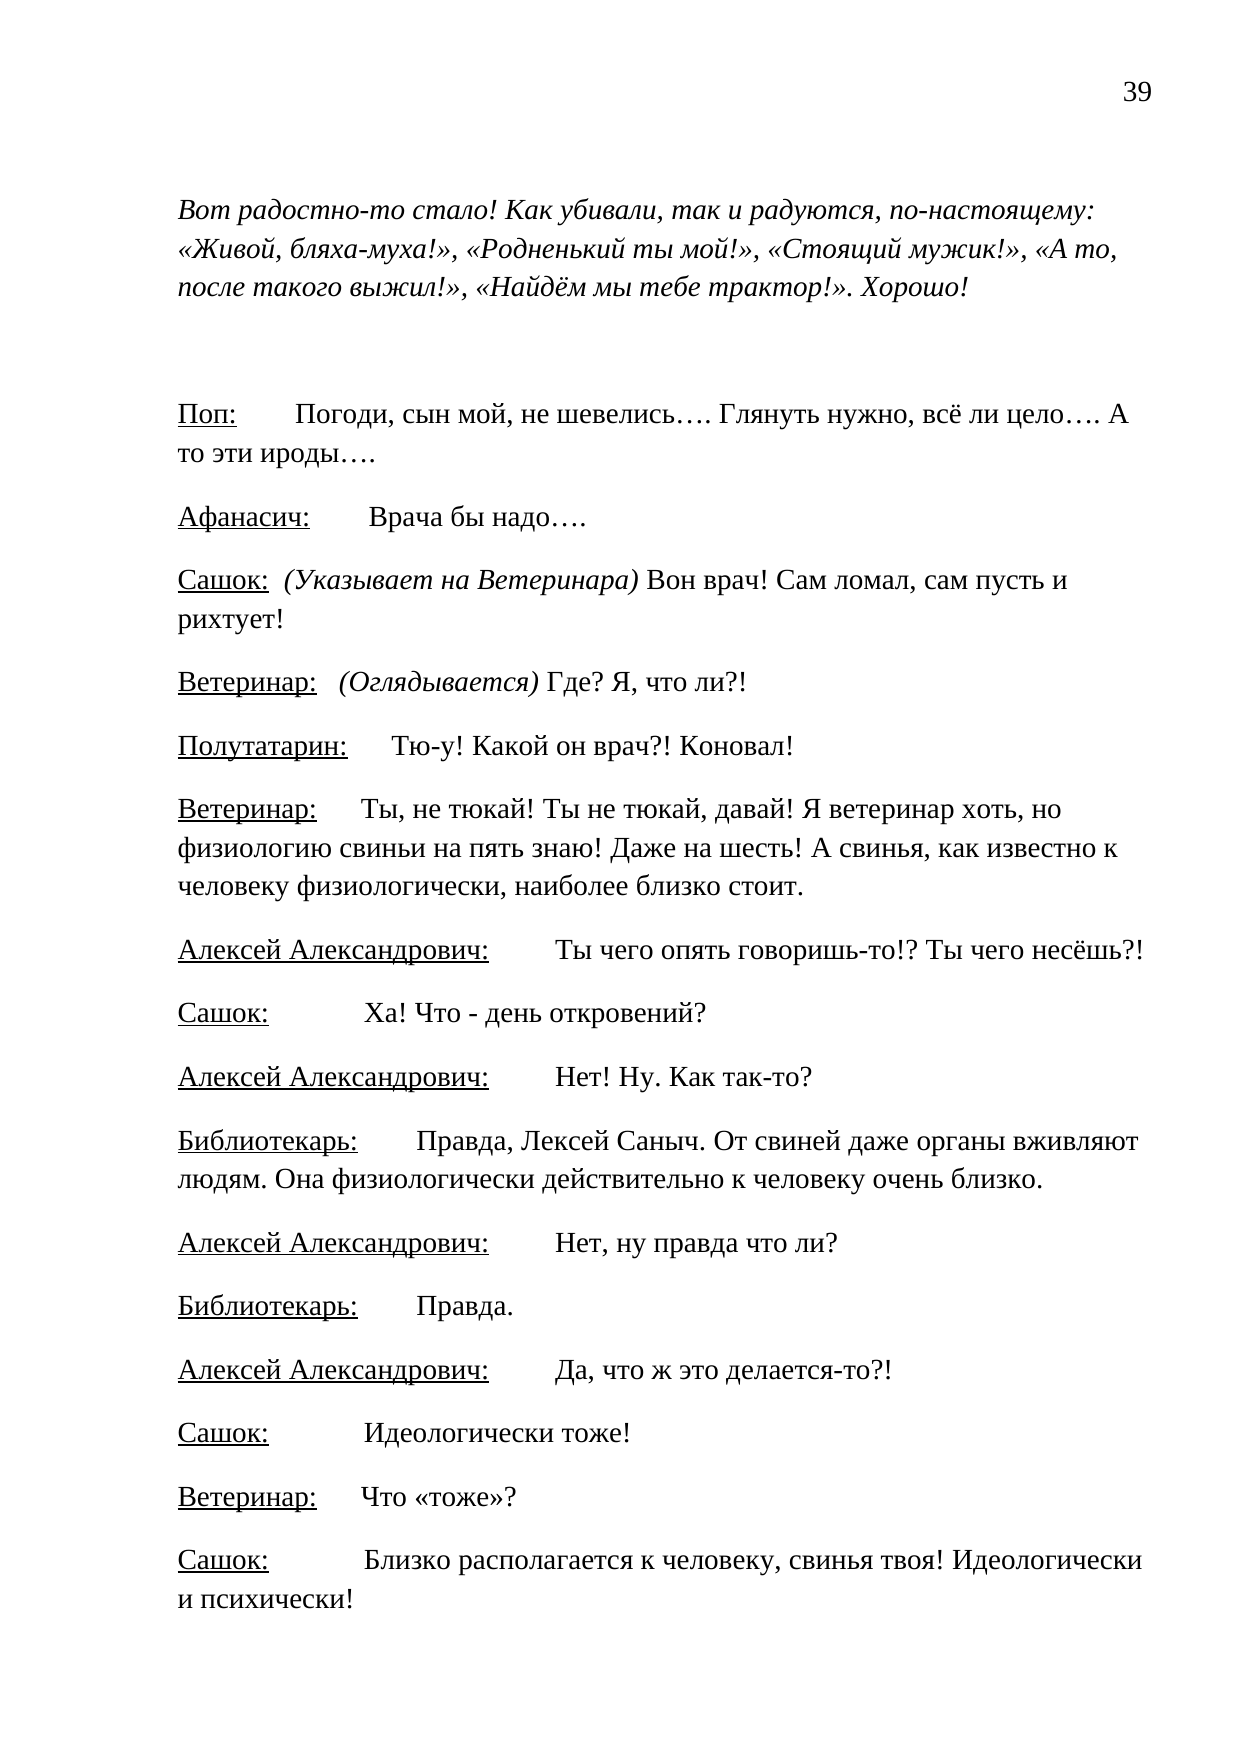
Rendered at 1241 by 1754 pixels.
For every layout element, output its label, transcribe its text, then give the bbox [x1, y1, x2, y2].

text Полутатарин: Тю-у! Какой он врач?! Коновал! [177, 728, 1152, 761]
text Алексей Александрович: Нет, ну правда что ли? [177, 1225, 1152, 1258]
text Сашок: Близко располагается к человеку, свинья твоя! Идеологически и психически! [177, 1542, 1152, 1614]
text Алексей Александрович: Да, что ж это делается-то?! [177, 1352, 1152, 1385]
text Сашок: (Указывает на Ветеринара) Вон врач! Сам ломал, сам пусть и рихтует! [177, 562, 1152, 634]
text Ветеринар: (Оглядывается) Где? Я, что ли?! [177, 664, 1152, 698]
text Афанасич: Врача бы надо…. [177, 499, 1152, 532]
text Поп: Погоди, сын мой, не шевелись…. Глянуть нужно, всё ли цело…. А то эти ироды…. [177, 397, 1152, 469]
text Алексей Александрович: Нет! Ну. Как так-то? [177, 1059, 1152, 1093]
text Сашок: Идеологически тоже! [177, 1415, 1152, 1449]
text Ветеринар: Ты, не тюкай! Ты не тюкай, давай! Я ветеринар хоть, но физиологию свиньи на пять знаю! Даже на шесть! А свинья, как известно к человеку физиологически, наиболее близко стоит. [177, 791, 1152, 902]
text Библиотекарь: Правда, Лексей Саныч. От свиней даже органы вживляют людям. Она физиологически действительно к человеку очень близко. [177, 1123, 1152, 1195]
text Сашок: Ха! Что - день откровений? [177, 996, 1152, 1029]
text Вот радостно-то стало! Как убивали, так и радуются, по-настоящему: «Живой, бляха-муха!», «Родненький ты мой!», «Стоящий мужик!», «А то, после такого выжил!», «Найдём мы тебе трактор!». Хорошо! [177, 192, 1152, 303]
text Ветеринар: Что «тоже»? [177, 1479, 1152, 1512]
text Библиотекарь: Правда. [177, 1288, 1152, 1322]
text Алексей Александрович: Ты чего опять говоришь-то!? Ты чего несёшь?! [177, 932, 1152, 966]
